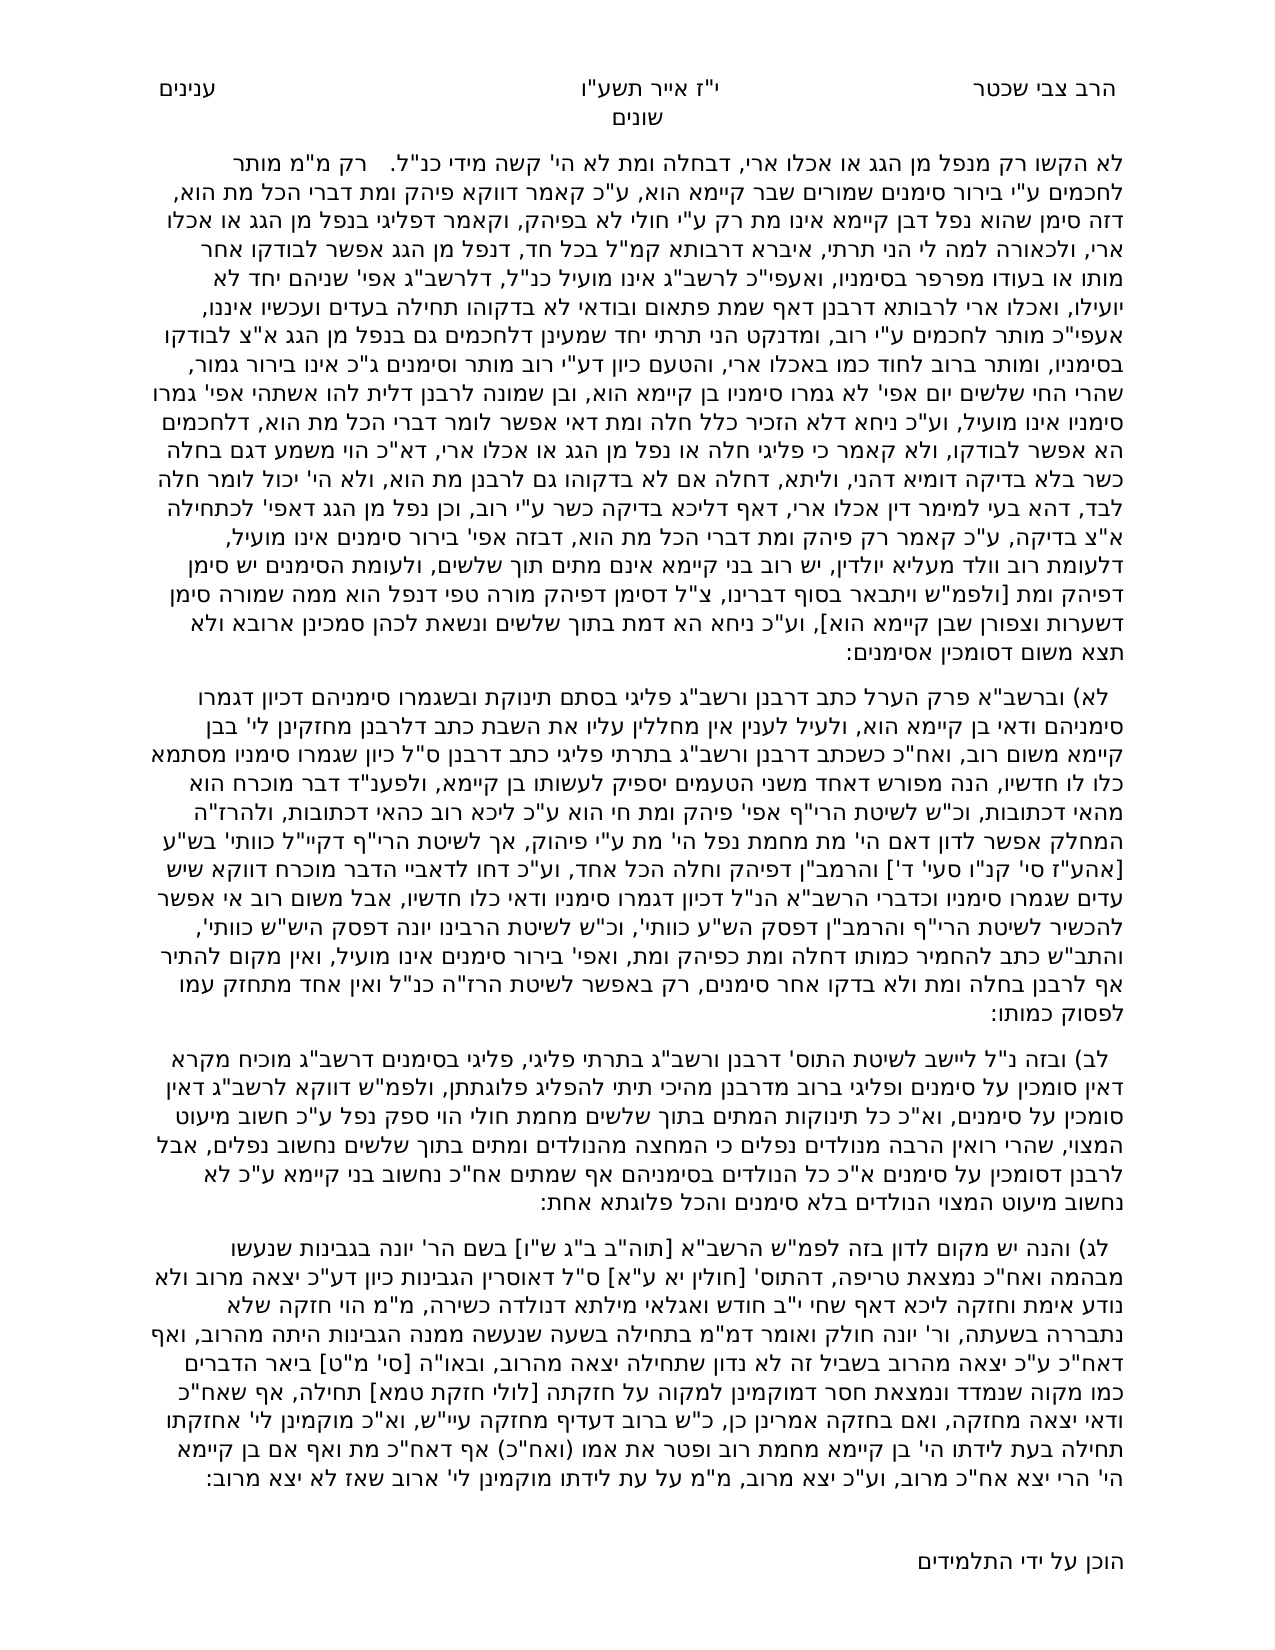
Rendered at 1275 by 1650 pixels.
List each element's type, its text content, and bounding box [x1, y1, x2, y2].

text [150, 150, 1125, 665]
text לג) והנה יש מקום לדון בזה לפמ"ש הרשב"א [תוה"ב ב"ג ש"ו] בשם הר' יונה בגבינות שנעשו מבהמה ואח"כ נמצאת טריפה, דהתוס' [חולין יא ע"א] ס"ל דאוסרין הגבינות כיון דע"כ יצאה מרוב ולא נודע אימת וחזקה ליכא דאף שחי י"ב חודש ואגלאי מילתא דנולדה כשירה, מ"מ הוי חזקה שלא נתבררה בשעתה, ור' יונה חולק ואומר דמ"מ בתחילה בשעה שנעשה ממנה הגבינות היתה מהרוב, ואף דאח"כ ע"כ יצאה מהרוב בשביל זה לא נדון שתחילה יצאה מהרוב, ובאו"ה [סי' מ"ט] ביאר הדברים כמו מקוה שנמדד ונמצאת חסר דמוקמינן למקוה על חזקתה [לולי חזקת טמא] תחילה, אף שאח"כ ודאי יצאה מחזקה, ואם בחזקה אמרינן כן, כ"ש ברוב דעדיף מחזקה עיי"ש, וא"כ מוקמינן לי' אחזקתו תחילה בעת לידתו הי' בן קיימא מחמת רוב ופטר את אמו (ואח"כ) אף דאח"כ מת ואף אם בן קיימא הי' הרי יצא אח"כ מרוב, וע"כ יצא מרוב, מ"מ על עת לידתו מוקמינן לי' ארוב שאז לא יצא מרוב: [150, 1235, 1125, 1492]
text לא) וברשב"א פרק הערל כתב דרבנן ורשב"ג פליגי בסתם תינוקת ובשגמרו סימניהם דכיון דגמרו סימניהם ודאי בן קיימא הוא, ולעיל לענין אין מחללין עליו את השבת כתב דלרבנן מחזקינן לי' בבן קיימא משום רוב, ואח"כ כשכתב דרבנן ורשב"ג בתרתי פליגי כתב דרבנן ס"ל כיון שגמרו סימניו מסתמא כלו לו חדשיו, הנה מפורש דאחד משני הטעמים יספיק לעשותו בן קיימא, ולפענ"ד דבר מוכרח הוא מהאי דכתובות, וכ"ש לשיטת הרי"ף אפי' פיהק ומת חי הוא ע"כ ליכא רוב כהאי דכתובות, ולהרז"ה המחלק אפשר לדון דאם הי' מת מחמת נפל הי' מת ע"י פיהוק, אך לשיטת הרי"ף דקיי"ל כוותי' בש"ע [אהע"ז סי' קנ"ו סעי' ד'] והרמב"ן דפיהק וחלה הכל אחד, וע"כ דחו לדאביי הדבר מוכרח דווקא שיש עדים שגמרו סימניו וכדברי הרשב"א הנ"ל דכיון דגמרו סימניו ודאי כלו חדשיו, אבל משום רוב אי אפשר להכשיר לשיטת הרי"ף והרמב"ן דפסק הש"ע כוותי', וכ"ש לשיטת הרבינו יונה דפסק היש"ש כוותי', והתב"ש כתב להחמיר כמותו דחלה ומת כפיהק ומת, ואפי' בירור סימנים אינו מועיל, ואין מקום להתיר אף לרבנן בחלה ומת ולא בדקו אחר סימנים, רק באפשר לשיטת הרז"ה כנ"ל ואין אחד מתחזק עמו לפסוק כמותו: [150, 684, 1125, 1027]
text לב) ובזה נ"ל ליישב לשיטת התוס' דרבנן ורשב"ג בתרתי פליגי, פליגי בסימנים דרשב"ג מוכיח מקרא דאין סומכין על סימנים ופליגי ברוב מדרבנן מהיכי תיתי להפליג פלוגתתן, ולפמ"ש דווקא לרשב"ג דאין סומכין על סימנים, וא"כ כל תינוקות המתים בתוך שלשים מחמת חולי הוי ספק נפל ע"כ חשוב מיעוט המצוי, שהרי רואין הרבה מנולדים נפלים כי המחצה מהנולדים ומתים בתוך שלשים נחשוב נפלים, אבל לרבנן דסומכין על סימנים א"כ כל הנולדים בסימניהם אף שמתים אח"כ נחשוב בני קיימא ע"כ לא נחשוב מיעוט המצוי הנולדים בלא סימנים והכל פלוגתא אחת: [150, 1046, 1125, 1216]
